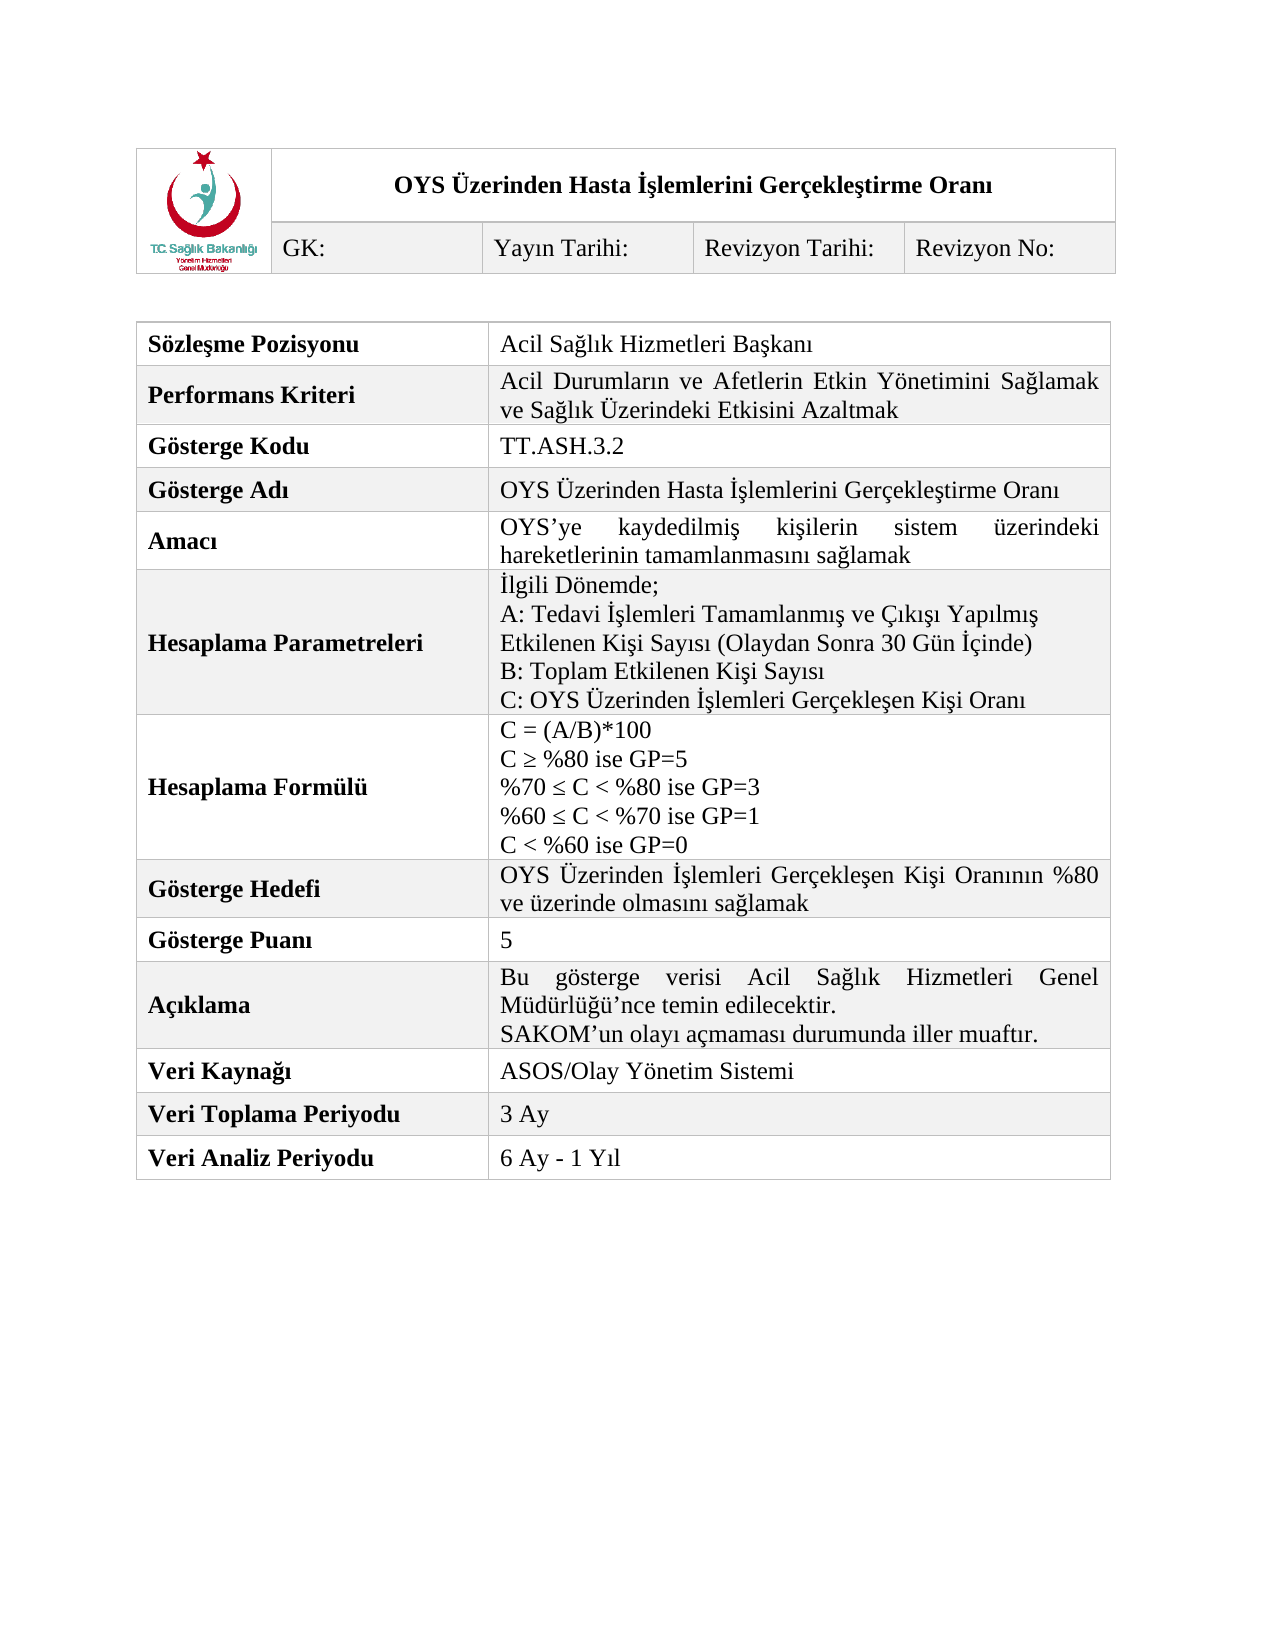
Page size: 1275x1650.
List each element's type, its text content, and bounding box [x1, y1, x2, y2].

table_header OYS Üzerinden Hasta İşlemlerini Gerçekleştirme Oranı [272, 149, 1115, 221]
table_cell Performans Kriteri [137, 366, 488, 423]
table_header Acil Sağlık Hizmetleri Başkanı [489, 323, 1110, 365]
table_header Sözleşme Pozisyonu [137, 323, 488, 365]
table_cell Gösterge Adı [137, 468, 488, 511]
table_cell Amacı [137, 512, 488, 569]
table_cell Veri Toplama Periyodu [137, 1093, 488, 1135]
table_cell 5 [489, 918, 1110, 961]
table_cell Revizyon No: [905, 223, 1115, 273]
table_cell Gösterge Hedefi [137, 860, 488, 917]
table_cell Acil Durumların ve Afetlerin Etkin Yönetimini Sağlamak ve Sağlık Üzerindeki Etkisini Azaltmak [489, 366, 1110, 423]
table_cell Gösterge Kodu [137, 425, 488, 467]
table_cell 6 Ay - 1 Yıl [489, 1136, 1110, 1179]
table_cell Veri Analiz Periyodu [137, 1136, 488, 1179]
table_cell Açıklama [137, 962, 488, 1048]
table_cell Gösterge Puanı [137, 918, 488, 961]
table_header [260, 149, 271, 273]
table_cell Hesaplama Formülü [137, 715, 488, 859]
table_cell Bu gösterge verisi Acil Sağlık Hizmetleri Genel Müdürlüğü’nce temin edilecektir. SAKOM’un olayı açmaması durumunda iller muaftır. [489, 962, 1110, 1048]
table_cell OYS Üzerinden Hasta İşlemlerini Gerçekleştirme Oranı [489, 468, 1110, 511]
table_cell ASOS/Olay Yönetim Sistemi [489, 1049, 1110, 1092]
table_cell Revizyon Tarihi: [694, 223, 904, 273]
table_cell 3 Ay [489, 1093, 1110, 1135]
table_cell TT.ASH.3.2 [489, 425, 1110, 467]
table_cell GK: [272, 223, 482, 273]
table_cell Veri Kaynağı [137, 1049, 488, 1092]
table_cell OYS’ye kaydedilmiş kişilerin sistem üzerindeki hareketlerinin tamamlanmasını sağlamak [489, 512, 1110, 569]
table_cell İlgili Dönemde; A: Tedavi İşlemleri Tamamlanmış ve Çıkışı Yapılmış Etkilenen Kişi Sayısı (Olaydan Sonra 30 Gün İçinde) B: Toplam Etkilenen Kişi Sayısı C: OYS Üzerinden İşlemleri Gerçekleşen Kişi Oranı [489, 570, 1110, 714]
table_cell C = (A/B)*100 C ≥ %80 ise GP=5 %70 ≤ C < %80 ise GP=3 %60 ≤ C < %70 ise GP=1 C < %60 ise GP=0 [489, 715, 1110, 859]
picture [147, 148, 260, 273]
table_cell Yayın Tarihi: [483, 223, 693, 273]
table_cell Hesaplama Parametreleri [137, 570, 488, 714]
table_cell OYS Üzerinden İşlemleri Gerçekleşen Kişi Oranının %80 ve üzerinde olmasını sağlamak [489, 860, 1110, 917]
table_header [137, 149, 147, 273]
